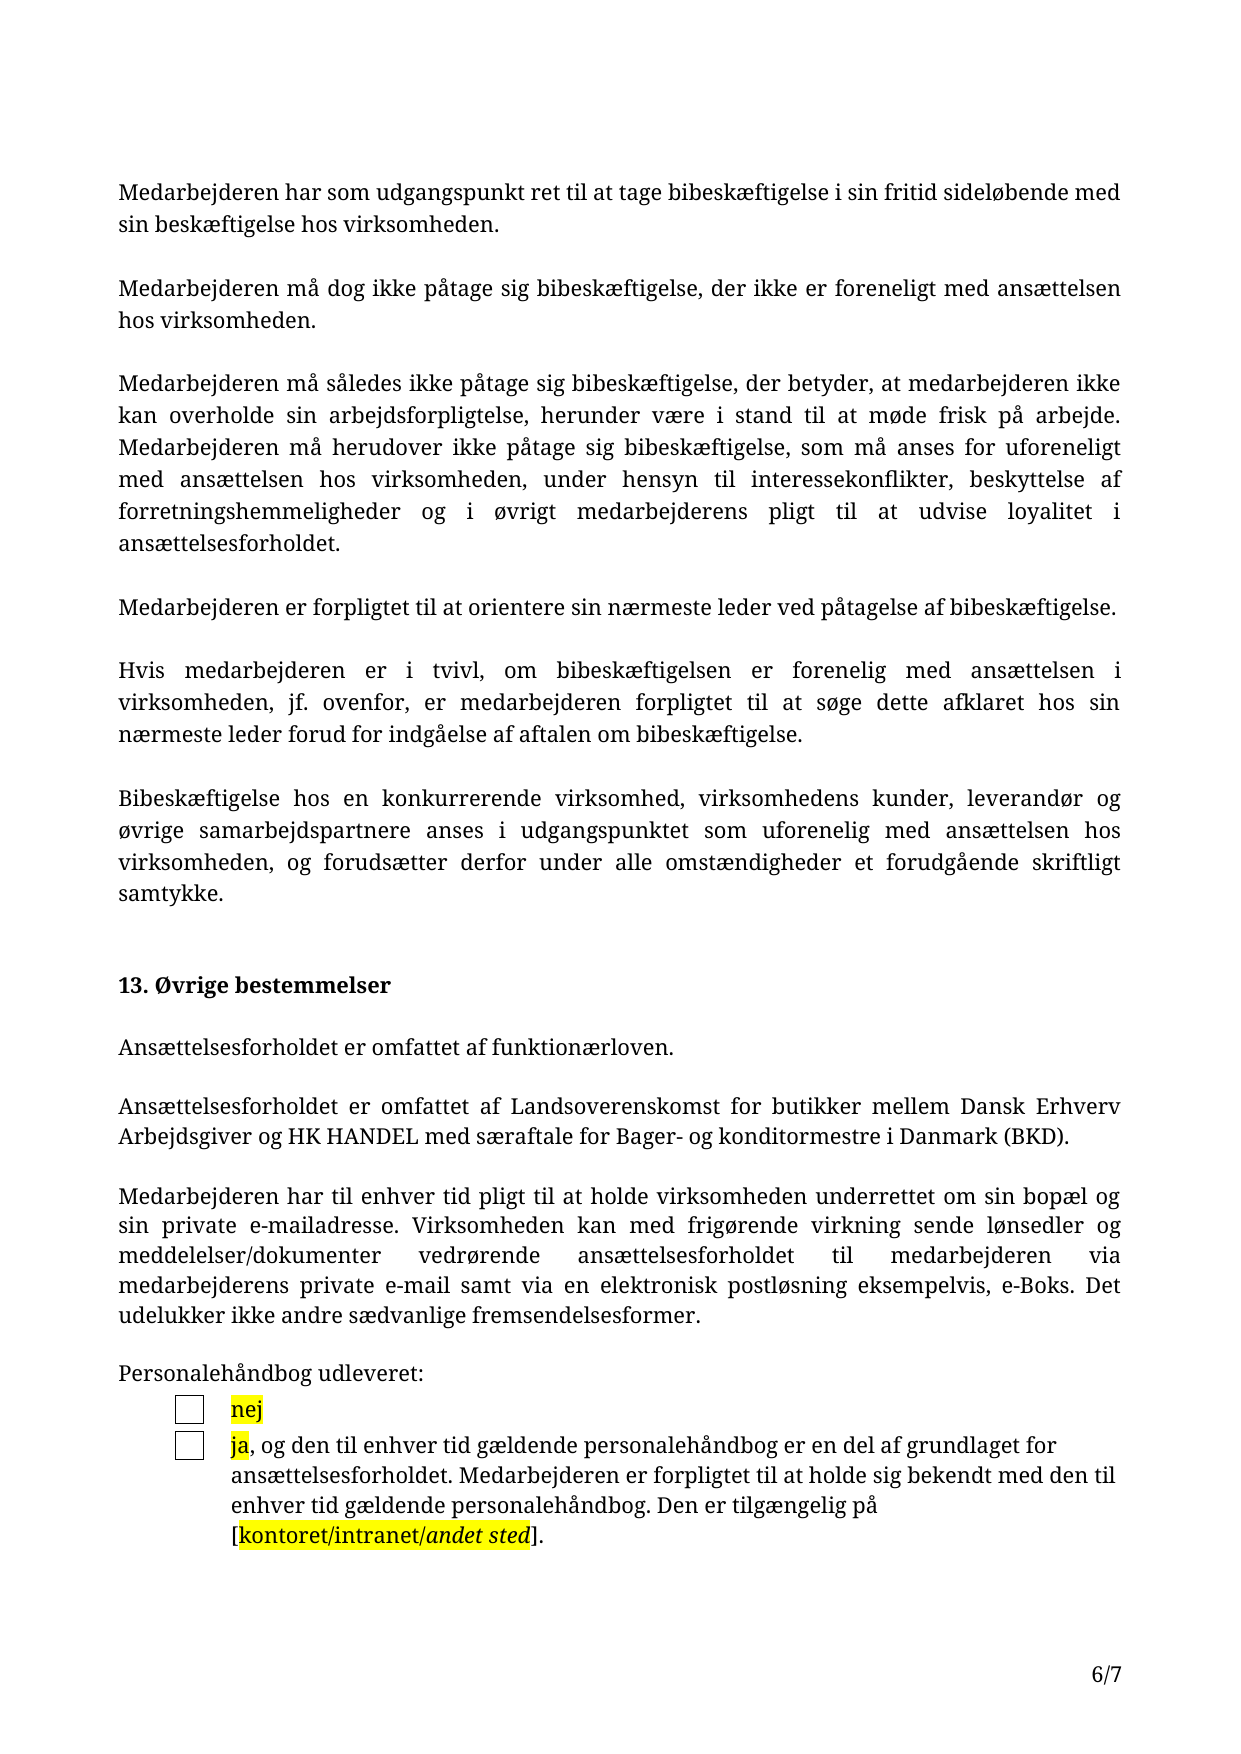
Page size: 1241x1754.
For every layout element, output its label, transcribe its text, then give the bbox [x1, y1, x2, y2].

text Ansættelsesforholdet er omfattet af Landsoverenskomst for butikker mellem Dansk Erhverv Arbejdsgiver og HK HANDEL med særaftale for Bager- og konditormestre i Danmark (BKD). [118, 1091, 1122, 1151]
text Medarbejderen har til enhver tid pligt til at holde virksomheden underrettet om sin bopæl og sin private e-mailadresse. Virksomheden kan med frigørende virkning sende lønsedler og meddelelser/dokumenter vedrørende ansættelsesforholdet til medarbejderen via medarbejderens private e-mail samt via en elektronisk postløsning eksempelvis, e-Boks. Det udelukker ikke andre sædvanlige fremsendelsesformer. [118, 1181, 1122, 1330]
text 13. Øvrige bestemmelser [118, 970, 1122, 1000]
text Ansættelsesforholdet er omfattet af funktionærloven. [118, 1032, 1122, 1062]
text ja, og den til enhver tid gældende personalehåndbog er en del af grundlaget for ansættelsesforholdet. Medarbejderen er forpligtet til at holde sig bekendt med den til enhver tid gældende personalehåndbog. Den er tilgængelig på [kontoret/intranet/andet sted]. [174, 1431, 1122, 1550]
text Medarbejderen har som udgangspunkt ret til at tage bibeskæftigelse i sin fritid sideløbende med sin beskæftigelse hos virksomheden. [118, 177, 1122, 239]
text nej [174, 1394, 1122, 1424]
text Medarbejderen er forpligtet til at orientere sin nærmeste leder ved påtagelse af bibeskæftigelse. [118, 592, 1122, 621]
text Medarbejderen må således ikke påtage sig bibeskæftigelse, der betyder, at medarbejderen ikke kan overholde sin arbejdsforpligtelse, herunder være i stand til at møde frisk på arbejde. Medarbejderen må herudover ikke påtage sig bibeskæftigelse, som må anses for uforeneligt med ansættelsen hos virksomheden, under hensyn til interessekonflikter, beskyttelse af forretningshemmeligheder og i øvrigt medarbejderens pligt til at udvise loyalitet i ansættelsesforholdet. [118, 368, 1122, 558]
text Hvis medarbejderen er i tvivl, om bibeskæftigelsen er forenelig med ansættelsen i virksomheden, jf. ovenfor, er medarbejderen forpligtet til at søge dette afklaret hos sin nærmeste leder forud for indgåelse af aftalen om bibeskæftigelse. [118, 655, 1122, 749]
text Bibeskæftigelse hos en konkurrerende virksomhed, virksomhedens kunder, leverandør og øvrige samarbejdspartnere anses i udgangspunktet som uforenelig med ansættelsen hos virksomheden, og forudsætter derfor under alle omstændigheder et forudgående skriftligt samtykke. [118, 783, 1122, 908]
text Personalehåndbog udleveret: [118, 1358, 1122, 1388]
text Medarbejderen må dog ikke påtage sig bibeskæftigelse, der ikke er foreneligt med ansættelsen hos virksomheden. [118, 273, 1122, 334]
